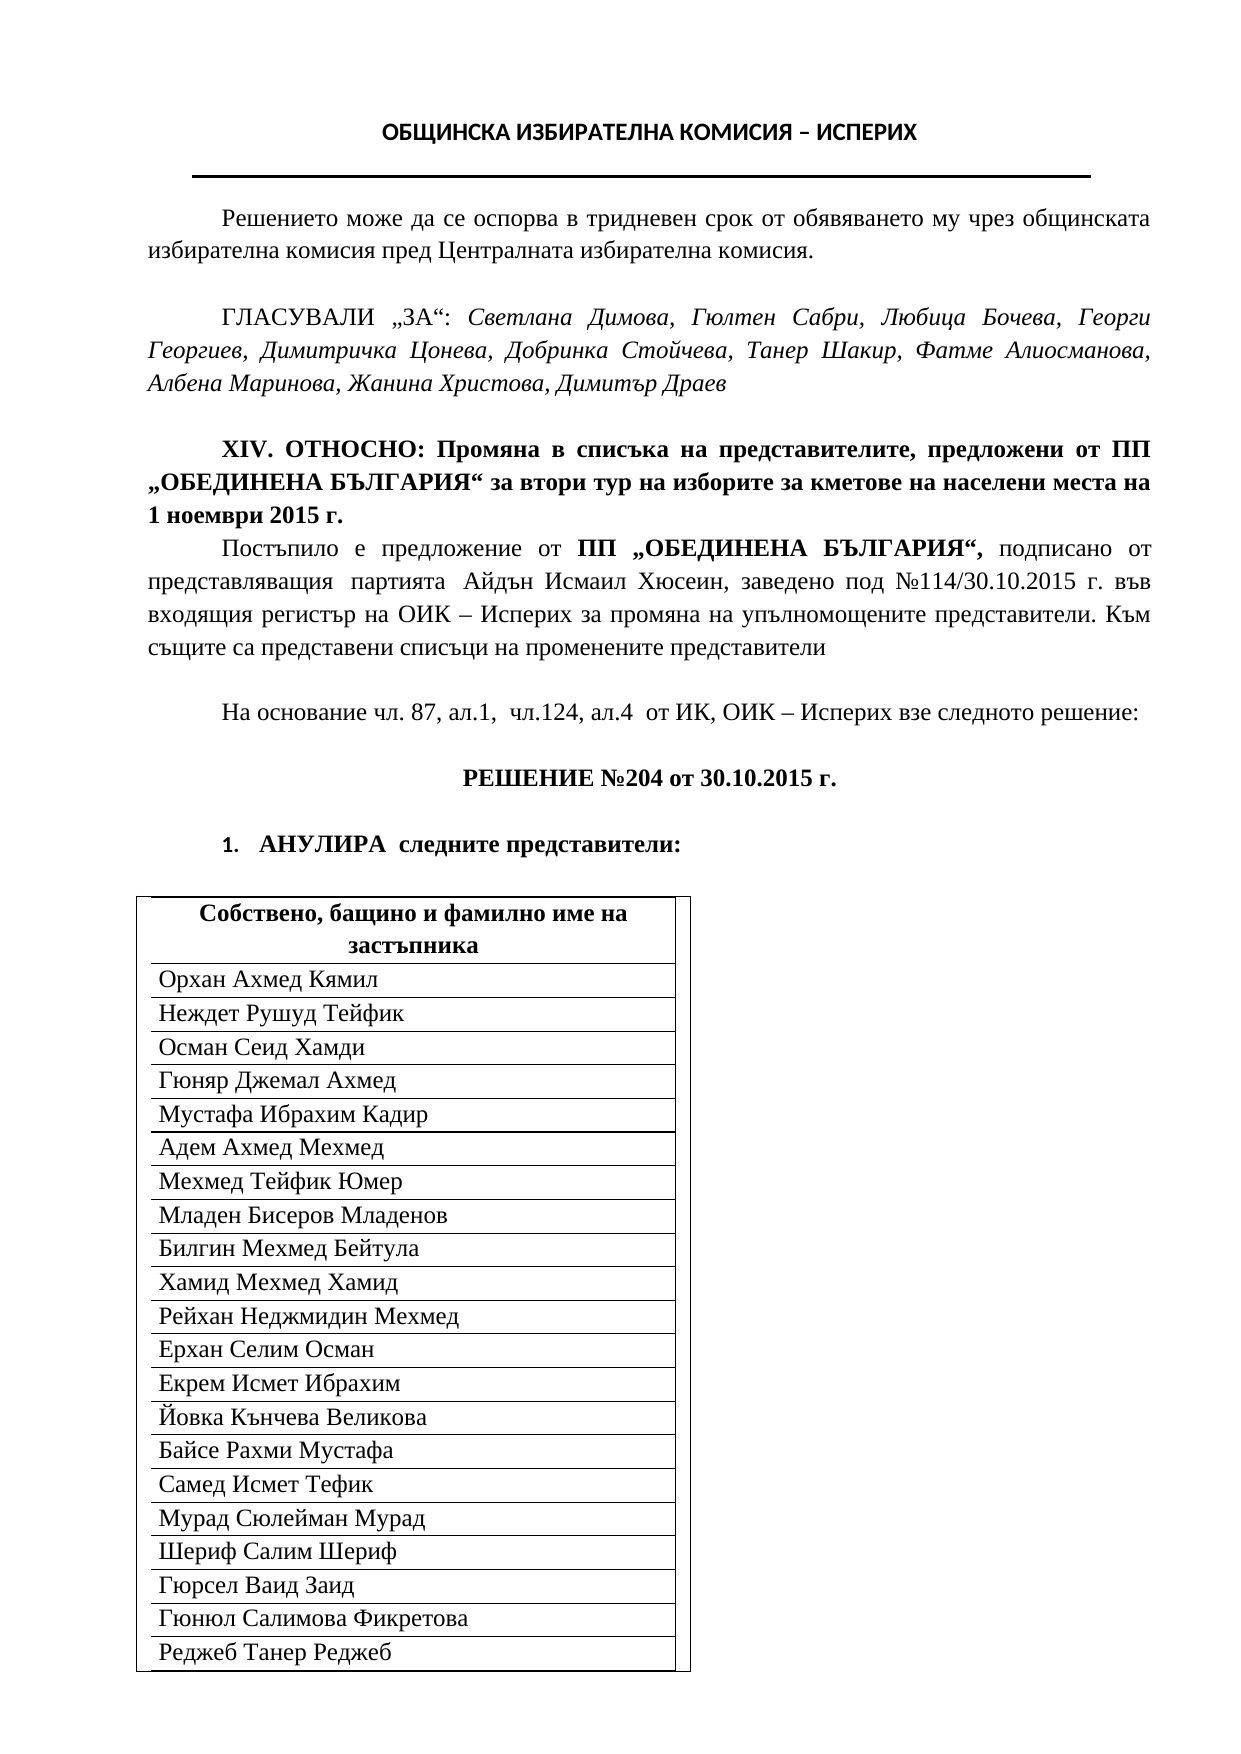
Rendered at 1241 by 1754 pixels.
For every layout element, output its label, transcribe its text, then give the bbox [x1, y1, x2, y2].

text ХІV. ОТНОСНО: Промяна в списъка на представителите, предложени от ПП „ОБЕДИНЕНА БЪЛГАРИЯ“ за втори тур на изборите за кметове на населени места на 1 ноември 2015 г. [148, 434, 1152, 528]
text РЕШЕНИЕ №204 от 30.10.2015 г. [148, 763, 1152, 792]
text На основание чл. 87, ал.1, чл.124, ал.4 от ИК, ОИК – Исперих взе следното решение: [710, 697, 1152, 726]
table_header [676, 897, 690, 1671]
list АНУЛИРА следните представители: [221, 829, 1152, 858]
text Решението може да се оспорва в тридневен срок от обявяването му чрез общинската избирателна комисия пред Централната избирателна комисия. [148, 203, 1152, 264]
table_header [137, 897, 675, 1671]
text На основание чл. 87, ал.1, чл.124, ал.4 от ИК, ОИК – Исперих взе следното решение: [148, 697, 373, 726]
text ГЛАСУВАЛИ „ЗА“: Светлана Димова, Гюлтен Сабри, Любица Бочева, Георги Георгиев, Димитричка Цонева, Добринка Стойчева, Танер Шакир, Фатме Алиосманова, Албена Маринова, Жанина Христова, Димитър Драев [148, 302, 1152, 396]
text Постъпило е предложение от ПП „ОБЕДИНЕНА БЪЛГАРИЯ“, подписано от представляващия партията Айдън Исмаил Хюсеин, заведено под №114/30.10.2015 г. във входящия регистър на ОИК – Исперих за промяна на упълномощените представители. Към същите са представени списъци на променените представители [148, 533, 1152, 661]
